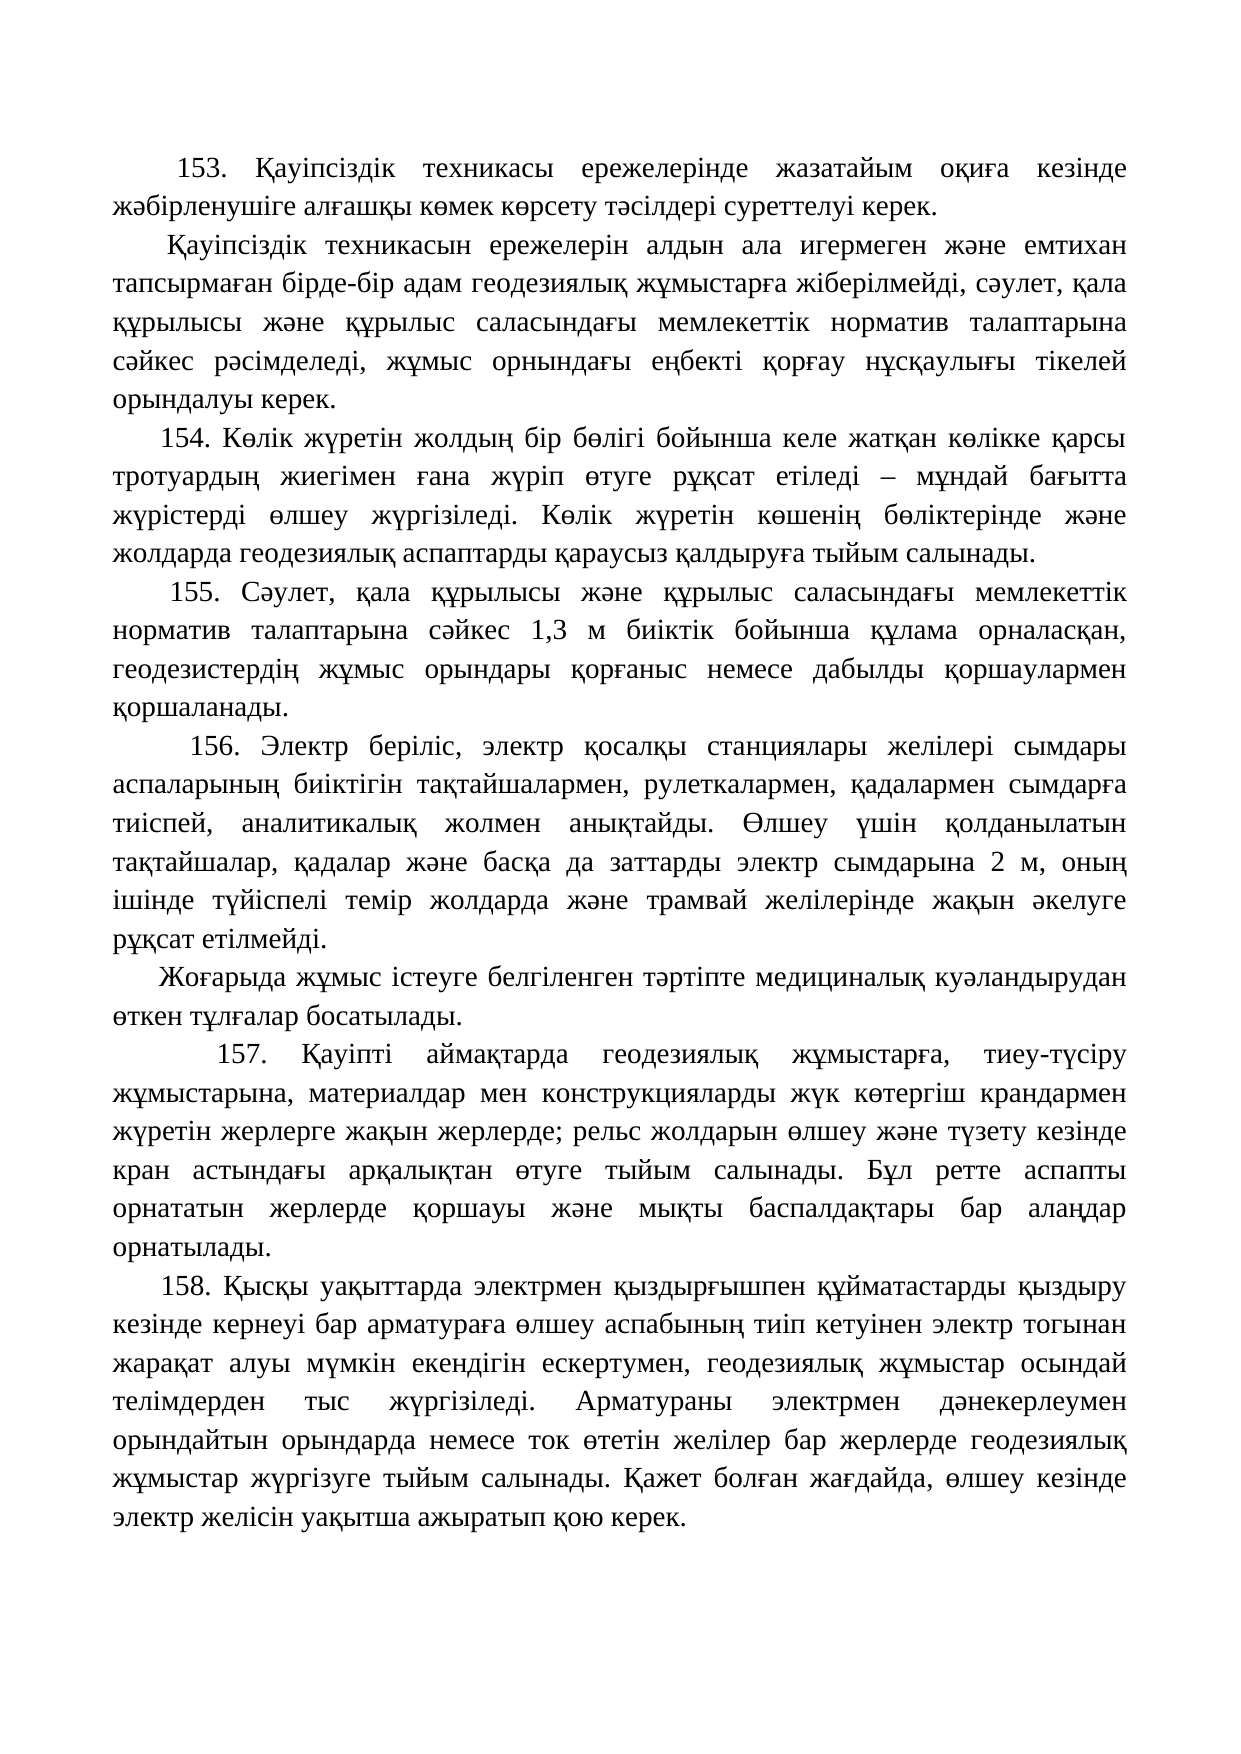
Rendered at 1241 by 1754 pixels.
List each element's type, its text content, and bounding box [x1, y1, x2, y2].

text 155. Сәулет, қала құрылысы және құрылыс саласындағы мемлекеттік норматив талаптарына сәйкес 1,3 м биіктік бойынша құлама орналасқан, геодезистердің жұмыс орындары қорғаныс немесе дабылды қоршаулармен қоршаланады. [112, 574, 1128, 723]
text 156. Электр беріліс, электр қосалқы станциялары желілері сымдары аспаларының биіктігін тақтайшалармен, рулеткалармен, қадалармен сымдарға тиіспей, аналитикалық жолмен анықтайды. Өлшеу үшін қолданылатын тақтайшалар, қадалар және басқа да заттарды электр сымдарына 2 м, оның ішінде түйіспелі темір жолдарда және трамвай желілерінде жақын әкелуге рұқсат етілмейді. [112, 728, 1128, 954]
text 154. Көлік жүретін жолдың бір бөлігі бойынша келе жатқан көлікке қарсы тротуардың жиегімен ғана жүріп өтуге рұқсат етіледі – мұндай бағытта жүрістерді өлшеу жүргізіледі. Көлік жүретін көшенің бөліктерінде және жолдарда геодезиялық аспаптарды қараусыз қалдыруға тыйым салынады. [112, 420, 1128, 569]
text 158. Қысқы уақыттарда электрмен қыздырғышпен құйматастарды қыздыру кезінде кернеуі бар арматураға өлшеу аспабының тиіп кетуінен электр тогынан жарақат алуы мүмкін екендігін ескертумен, геодезиялық жұмыстар осындай телімдерден тыс жүргізіледі. Арматураны электрмен дәнекерлеумен орындайтын орындарда немесе ток өтетін желілер бар жерлерде геодезиялық жұмыстар жүргізуге тыйым салынады. Қажет болған жағдайда, өлшеу кезінде электр желісін уақытша ажыратып қою керек. [112, 1268, 1128, 1532]
text Қауіпсіздік техникасын ережелерін алдын ала игермеген және емтихан тапсырмаған бірде-бір адам геодезиялық жұмыстарға жіберілмейді, сәулет, қала құрылысы және құрылыс саласындағы мемлекеттік норматив талаптарына сәйкес рәсімделеді, жұмыс орнындағы еңбекті қорғау нұсқаулығы тікелей орындалуы керек. [112, 227, 1128, 415]
text Жоғарыда жұмыс істеуге белгіленген тәртіпте медициналық куәландырудан өткен тұлғалар босатылады. [112, 959, 1128, 1031]
text 157. Қауіпті аймақтарда геодезиялық жұмыстарға, тиеу-түсіру жұмыстарына, материалдар мен конструкцияларды жүк көтергіш крандармен жүретін жерлерге жақын жерлерде; рельс жолдарын өлшеу және түзету кезінде кран астындағы арқалықтан өтуге тыйым салынады. Бұл ретте аспапты орнататын жерлерде қоршауы және мықты баспалдақтары бар алаңдар орнатылады. [112, 1036, 1128, 1263]
text 153. Қауіпсіздік техникасы ережелерінде жазатайым оқиға кезінде жәбірленушіге алғашқы көмек көрсету тәсілдері суреттелуі керек. [112, 150, 1128, 222]
